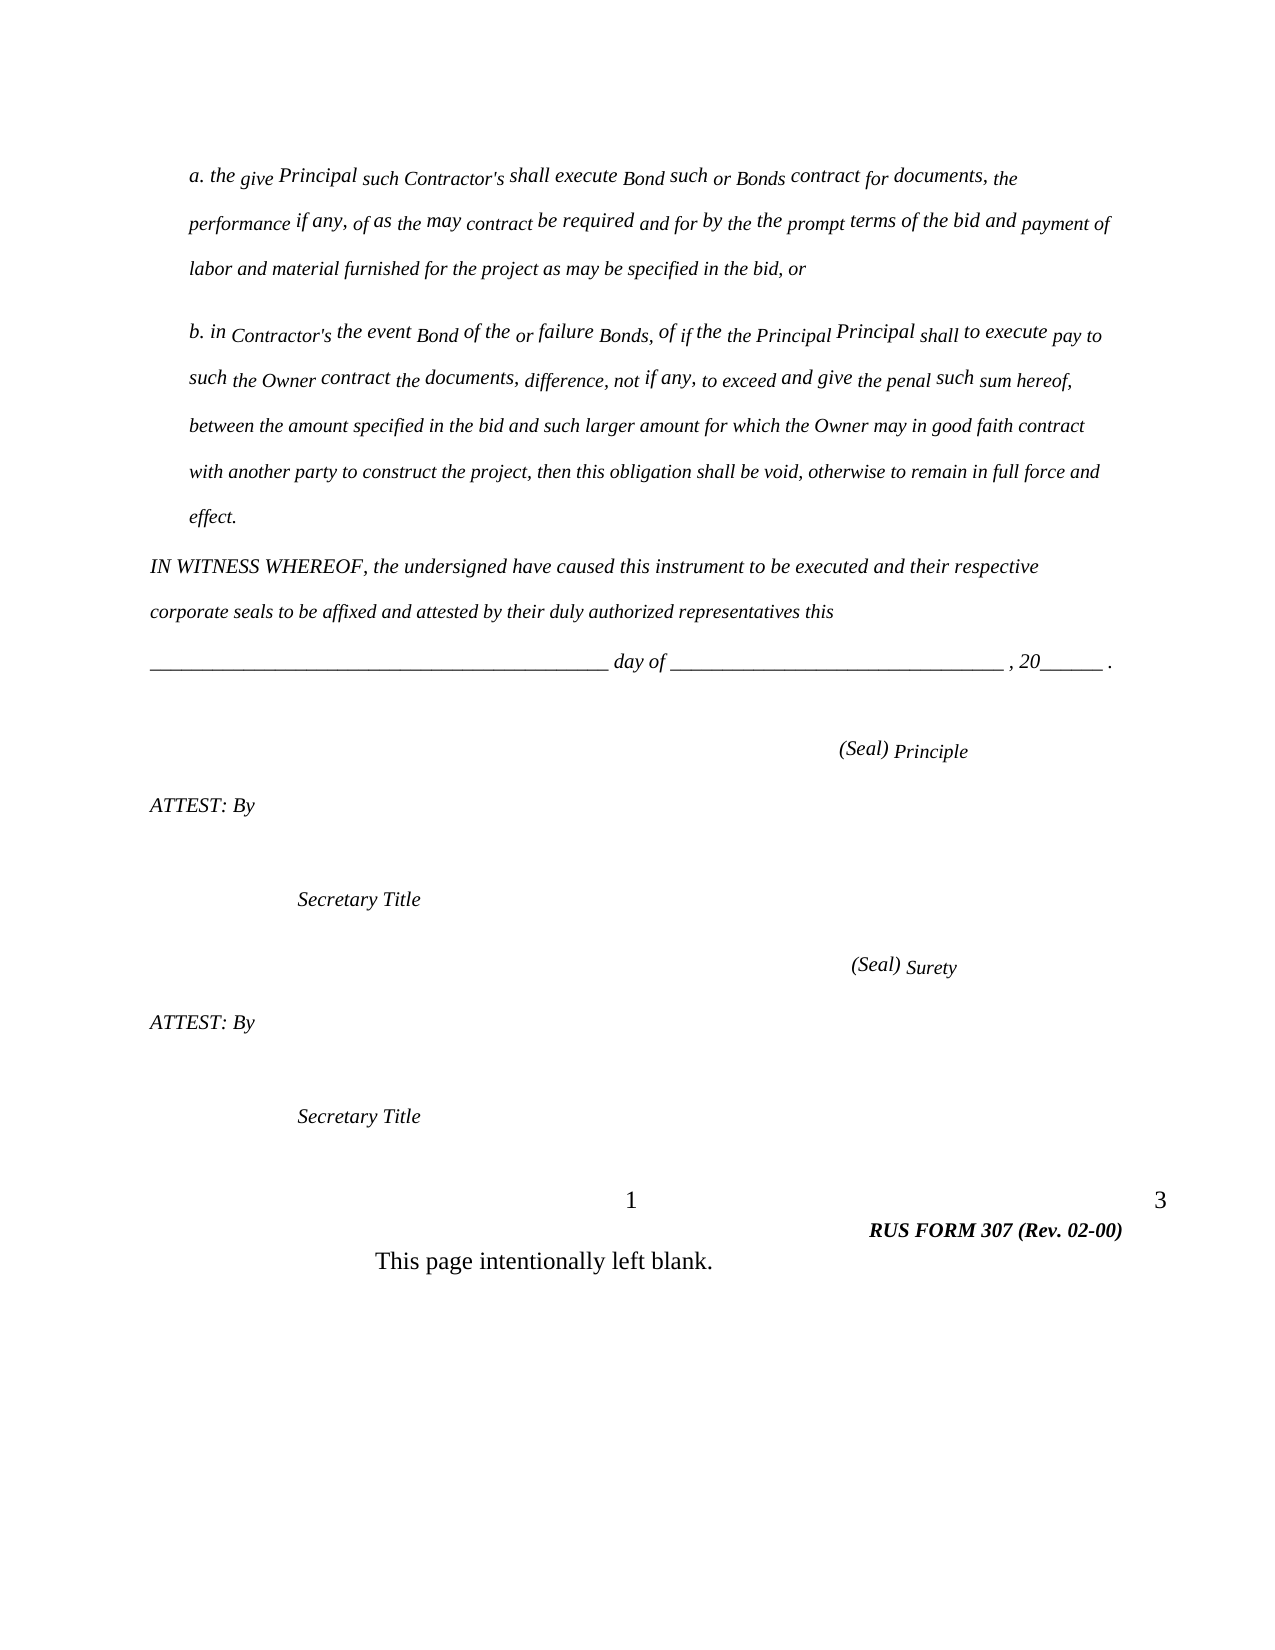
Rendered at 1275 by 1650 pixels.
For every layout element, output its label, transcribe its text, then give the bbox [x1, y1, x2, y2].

text Secretary Title [297, 887, 897, 911]
text (Seal) Principle [839, 723, 1125, 762]
text ATTEST: By [150, 1010, 676, 1034]
text This page intentionally left blank. [375, 1246, 900, 1275]
text RUS FORM 307 (Rev. 02-00) [869, 1218, 1125, 1242]
text ____________________________________________ day of ________________________________ , 20______ . [150, 649, 1120, 673]
text IN WITNESS WHEREOF, the undersigned have caused this instrument to be executed and their respective corporate seals to be affixed and attested by their duly authorized representatives this [150, 554, 1043, 623]
text (Seal) Surety [851, 939, 1125, 979]
text Secretary Title [297, 1104, 897, 1128]
text b. in Contractor's the event Bond of the or failure Bonds, of if the the Principal Principal shall to execute pay to such the Owner contract the documents, difference, not if any, to exceed and give the penal such sum hereof, between the amount specified in the bid and such larger amount for which the Owner may in good faith contract with another party to construct the project, then this obligation shall be void, otherwise to remain in full force and effect. [189, 307, 1125, 528]
text a. the give Principal such Contractor's shall execute Bond such or Bonds contract for documents, the performance if any, of as the may contract be required and for by the the prompt terms of the bid and payment of labor and material furnished for the project as may be specified in the bid, or [189, 150, 1125, 280]
text ATTEST: By [150, 793, 676, 817]
text 13 [1154, 1185, 1179, 1214]
